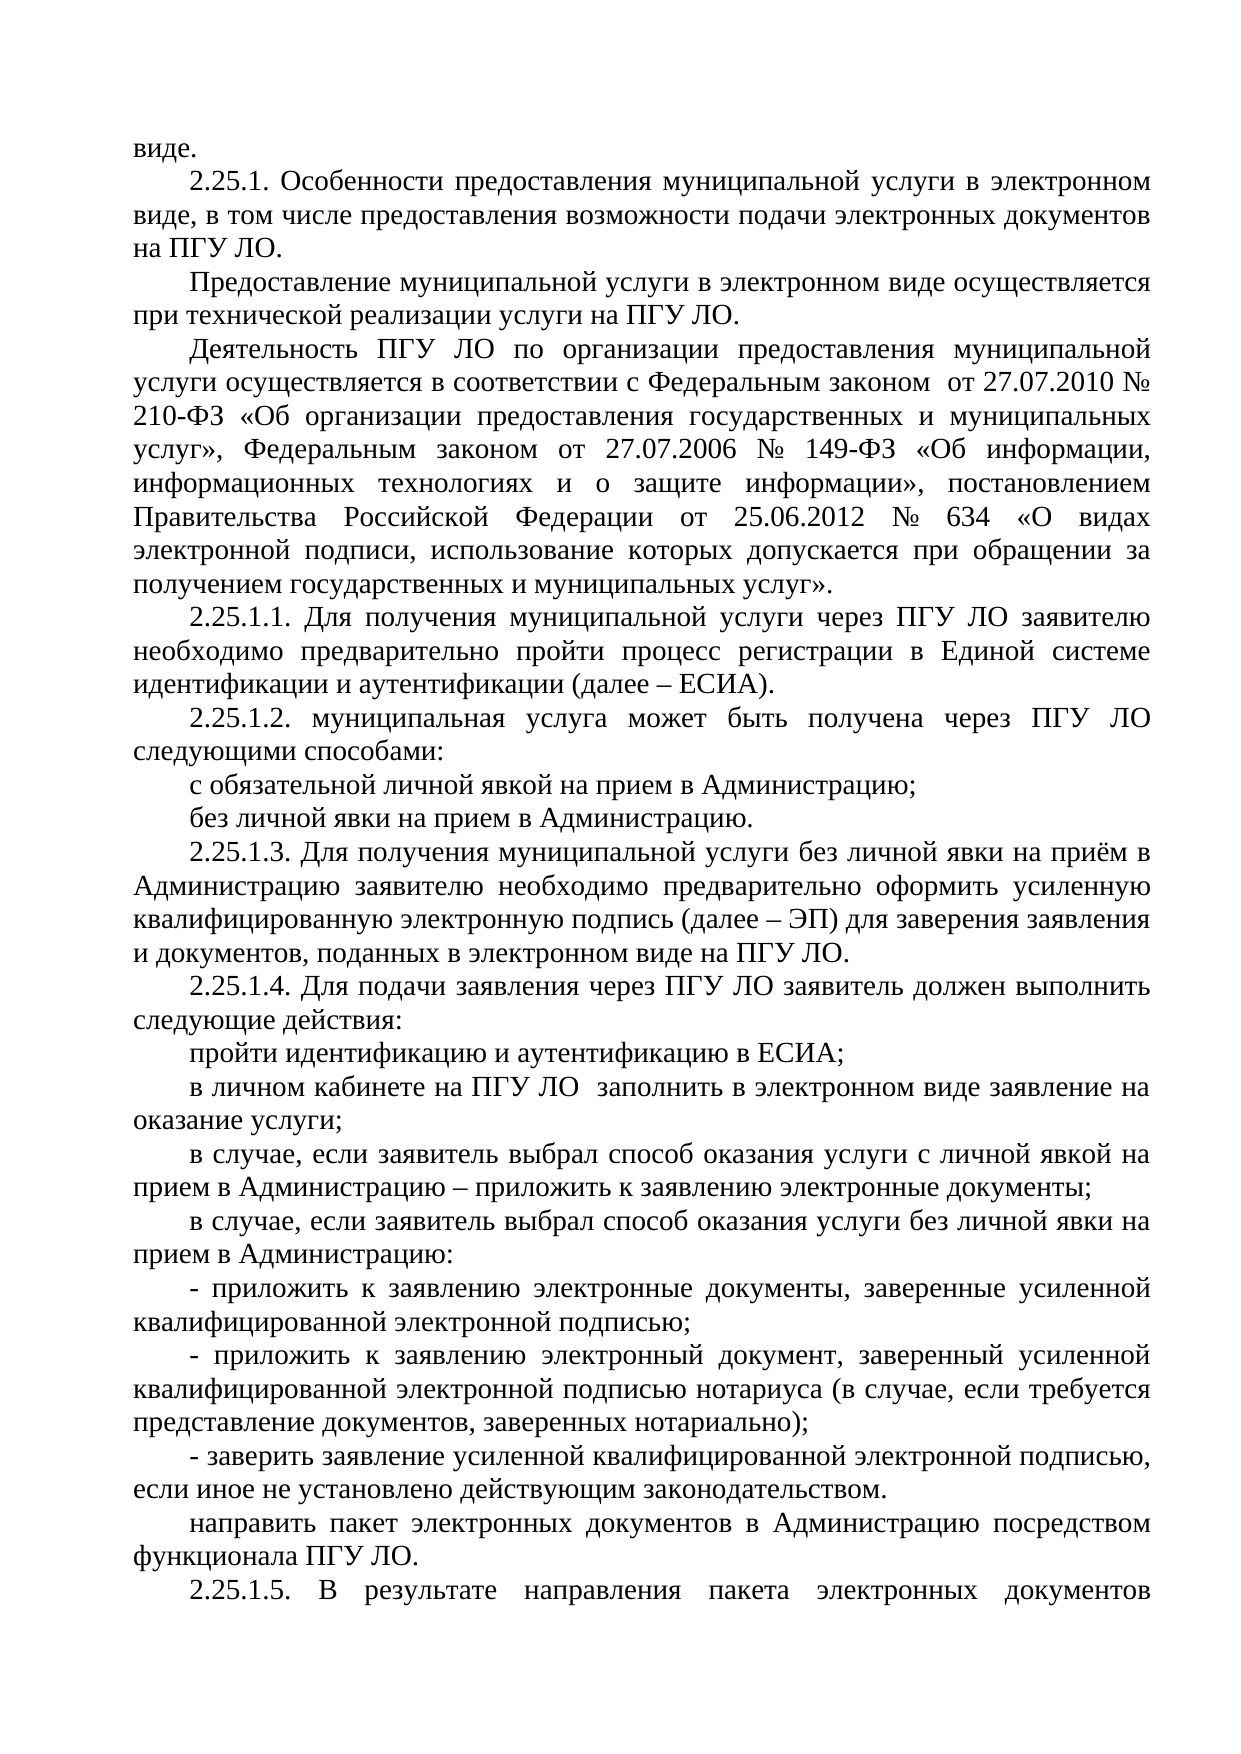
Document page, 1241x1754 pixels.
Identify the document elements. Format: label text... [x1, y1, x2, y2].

text с обязательной личной явкой на прием в Администрацию; [133, 767, 1152, 801]
text 2.25.1.1. Для получения муниципальной услуги через ПГУ ЛО заявителю необходимо предварительно пройти процесс регистрации в Единой системе идентификации и аутентификации (далее – ЕСИА). [133, 599, 1152, 700]
text Деятельность ПГУ ЛО по организации предоставления муниципальной услуги осуществляется в соответствии с Федеральным законом от 27.07.2010 № 210-ФЗ «Об организации предоставления государственных и муниципальных услуг», Федеральным законом от 27.07.2006 № 149-ФЗ «Об информации, информационных технологиях и о защите информации», постановлением Правительства Российской Федерации от 25.06.2012 № 634 «О видах электронной подписи, использование которых допускается при обращении за получением государственных и муниципальных услуг». [133, 331, 1152, 599]
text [133, 130, 1152, 163]
text 2.25.1. Особенности предоставления муниципальной услуги в электронном виде, в том числе предоставления возможности подачи электронных документов на ПГУ ЛО. [133, 163, 1152, 264]
text 2.25.1.4. Для подачи заявления через ПГУ ЛО заявитель должен выполнить следующие действия: [133, 968, 1152, 1035]
text пройти идентификацию и аутентификацию в ЕСИА; [133, 1035, 1152, 1069]
text Предоставление муниципальной услуги в электронном виде осуществляется при технической реализации услуги на ПГУ ЛО. [133, 264, 1152, 331]
text без личной явки на прием в Администрацию. [133, 801, 1152, 834]
text 2.25.1.2. муниципальная услуга может быть получена через ПГУ ЛО следующими способами: [133, 700, 1152, 767]
text в личном кабинете на ПГУ ЛО заполнить в электронном виде заявление на оказание услуги; [133, 1069, 1152, 1136]
text в случае, если заявитель выбрал способ оказания услуги без личной явки на прием в Администрацию: [133, 1203, 1152, 1270]
text направить пакет электронных документов в Администрацию посредством функционала ПГУ ЛО. [133, 1505, 1152, 1572]
text в случае, если заявитель выбрал способ оказания услуги с личной явкой на прием в Администрацию – приложить к заявлению электронные документы; [133, 1136, 1152, 1203]
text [133, 1572, 1152, 1606]
text - приложить к заявлению электронный документ, заверенный усиленной квалифицированной электронной подписью нотариуса (в случае, если требуется представление документов, заверенных нотариально); [133, 1337, 1152, 1438]
text - заверить заявление усиленной квалифицированной электронной подписью, если иное не установлено действующим законодательством. [133, 1438, 1152, 1505]
text - приложить к заявлению электронные документы, заверенные усиленной квалифицированной электронной подписью; [133, 1270, 1152, 1337]
text 2.25.1.3. Для получения муниципальной услуги без личной явки на приём в Администрацию заявителю необходимо предварительно оформить усиленную квалифицированную электронную подпись (далее – ЭП) для заверения заявления и документов, поданных в электронном виде на ПГУ ЛО. [133, 834, 1152, 968]
